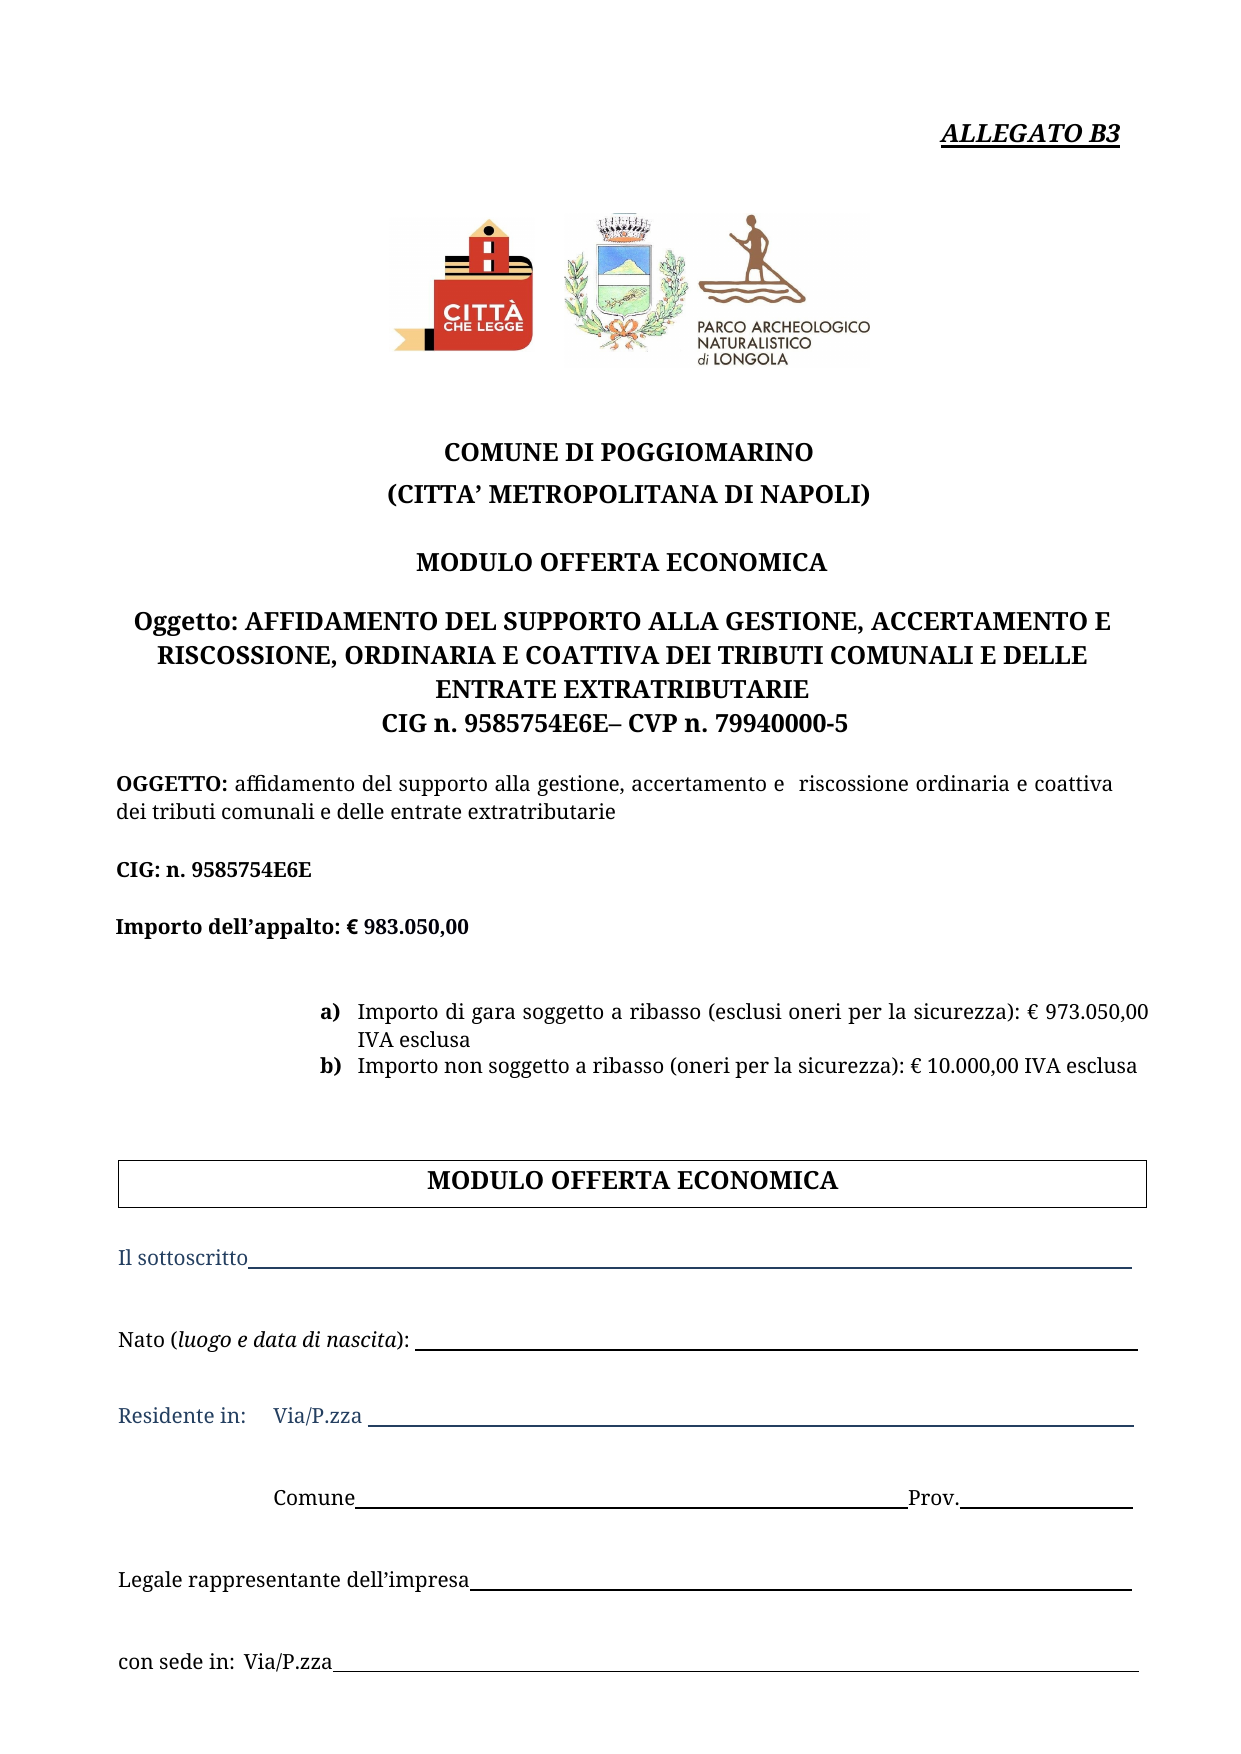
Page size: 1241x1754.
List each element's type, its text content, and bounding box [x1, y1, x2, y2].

title COMUNE DI POGGIOMARINO [123, 431, 1134, 469]
text OGGETTO: affidamento del supporto alla gestione, accertamento e riscossione ordinaria e coattiva dei tributi comunali e delle entrate extratributarie [116, 769, 1114, 826]
text Legale rappresentante dell’impresa [118, 1565, 1151, 1593]
picture [564, 213, 871, 368]
text Comune Prov. [273, 1483, 1151, 1511]
list Importo non soggetto a ribasso (oneri per la sicurezza): € 10.000,00 IVA esclusa [320, 1054, 1151, 1078]
subtitle Oggetto: AFFIDAMENTO DEL SUPPORTO ALLA GESTIONE, ACCERTAMENTO E RISCOSSIONE, ORDINARIA E COATTIVA DEI TRIBUTI COMUNALI E DELLE ENTRATE EXTRATRIBUTARIE [94, 604, 1151, 706]
text MODULO OFFERTA ECONOMICA [111, 545, 1132, 579]
subtitle Residente in: Via/P.zza [118, 1401, 1151, 1429]
subtitle Il sottoscritto [118, 1243, 1151, 1272]
text CIG: n. 9585754E6E [116, 855, 1077, 883]
text CIG n. 9585754E6E– CVP n. 79940000-5 [116, 706, 1114, 740]
text Nato (luogo e data di nascita): [118, 1325, 1151, 1353]
title (CITTA’ METROPOLITANA DI NAPOLI) [123, 473, 1134, 511]
subtitle Importo di gara soggetto a ribasso (esclusi oneri per la sicurezza): € 973.050,00 IVA esclusa [320, 997, 1151, 1054]
text Importo dell’appalto: € 983.050,00 [94, 912, 1077, 940]
text ALLEGATO B3 [94, 116, 1123, 150]
picture [389, 217, 536, 352]
text con sede in: Via/P.zza [118, 1647, 1151, 1675]
